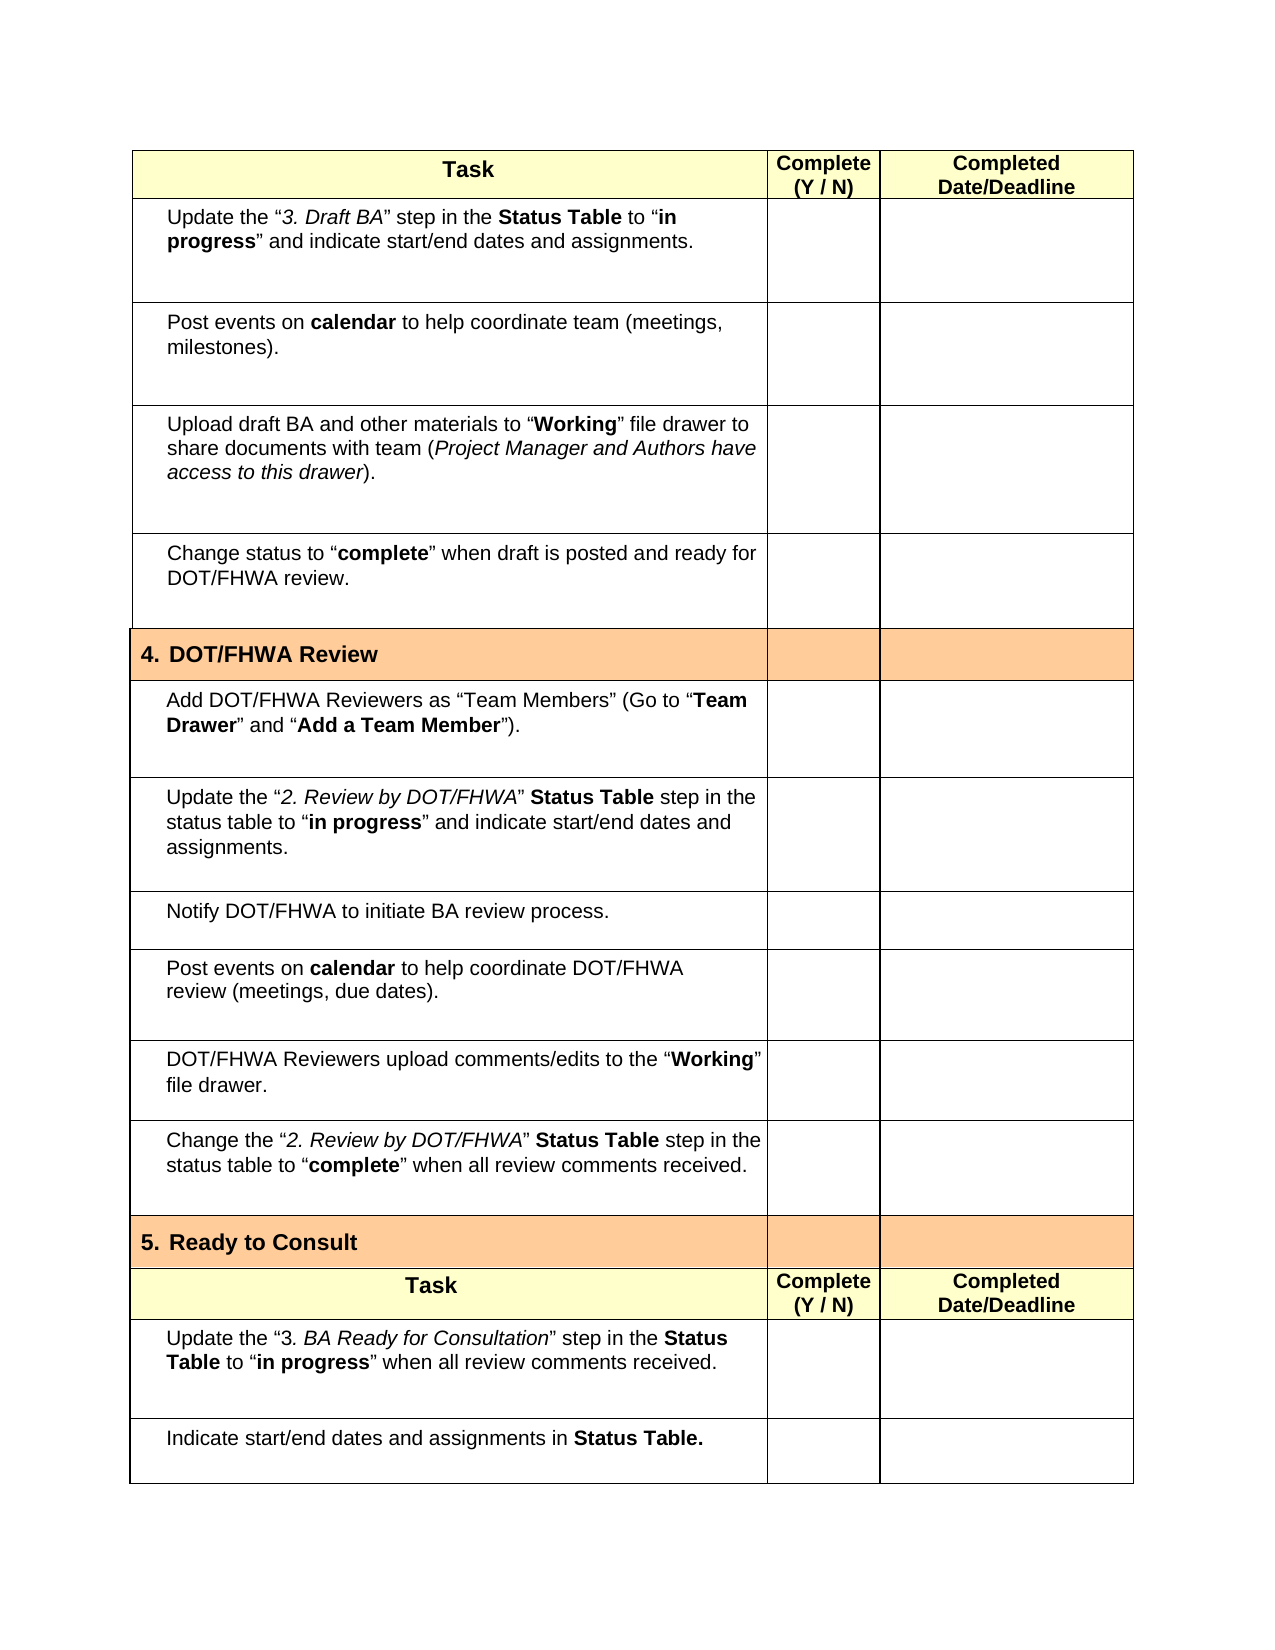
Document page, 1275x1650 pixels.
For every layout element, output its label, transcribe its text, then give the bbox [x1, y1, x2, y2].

table_cell [881, 778, 1133, 891]
table_cell Notify DOT/FHWA to initiate BA review process. [131, 892, 767, 948]
table_cell Post events on calendar to help coordinate DOT/FHWA review (meetings, due dates). [131, 950, 767, 1039]
table_cell Update the “3. Draft BA” step in the Status Table to “in progress” and indicate start/end dates and assignments. [133, 199, 767, 302]
table_cell Update the “2. Review by DOT/FHWA” Status Table step in the status table to “in progress” and indicate start/end dates and assignments. [131, 778, 767, 891]
table_cell [881, 1216, 1133, 1267]
table_cell [881, 406, 1133, 533]
table_cell Task [133, 151, 767, 198]
table_cell [768, 1041, 879, 1120]
table_cell Change the “2. Review by DOT/FHWA” Status Table step in the status table to “complete” when all review comments received. [131, 1121, 767, 1215]
table_cell 4. DOT/FHWA Review [131, 629, 767, 680]
table_cell [768, 534, 879, 628]
table_cell [881, 681, 1133, 777]
table_cell [768, 199, 879, 302]
table_cell Indicate start/end dates and assignments in Status Table. [131, 1419, 767, 1482]
table_cell Completed Date/Deadline [881, 1269, 1133, 1319]
table_cell Add DOT/FHWA Reviewers as “Team Members” (Go to “Team Drawer” and “Add a Team Member”). [131, 681, 767, 777]
table_cell [881, 534, 1133, 628]
table_cell 5. Ready to Consult [131, 1216, 767, 1267]
table_cell Change status to “complete” when draft is posted and ready for DOT/FHWA review. [133, 534, 767, 628]
table_cell [768, 1320, 879, 1418]
table_cell Complete (Y / N) [768, 151, 879, 198]
table_cell [768, 778, 879, 891]
table_cell DOT/FHWA Reviewers upload comments/edits to the “Working” file drawer. [131, 1041, 767, 1120]
table_cell [881, 1041, 1133, 1120]
table_cell [768, 1216, 879, 1267]
table_cell [768, 406, 879, 533]
table_cell Completed Date/Deadline [881, 151, 1133, 198]
table_cell [881, 303, 1133, 405]
table_cell [881, 1320, 1133, 1418]
table_cell Task [131, 1269, 767, 1319]
table_cell [881, 629, 1133, 680]
table_cell [768, 303, 879, 405]
table_cell [768, 1419, 879, 1482]
table_cell Upload draft BA and other materials to “Working” file drawer to share documents with team (Project Manager and Authors have access to this drawer). [133, 406, 767, 533]
table_cell Complete (Y / N) [768, 1269, 879, 1319]
table_cell [881, 1419, 1133, 1482]
table_cell [881, 199, 1133, 302]
table_cell [768, 950, 879, 1039]
table_cell [881, 1121, 1133, 1215]
table_cell [881, 950, 1133, 1039]
table_cell [881, 892, 1133, 948]
table_cell Post events on calendar to help coordinate team (meetings, milestones). [133, 303, 767, 405]
table_cell [768, 681, 879, 777]
table_cell [768, 1121, 879, 1215]
table_cell [768, 629, 879, 680]
table_cell Update the “3. BA Ready for Consultation” step in the Status Table to “in progress” when all review comments received. [131, 1320, 767, 1418]
table_cell [768, 892, 879, 948]
